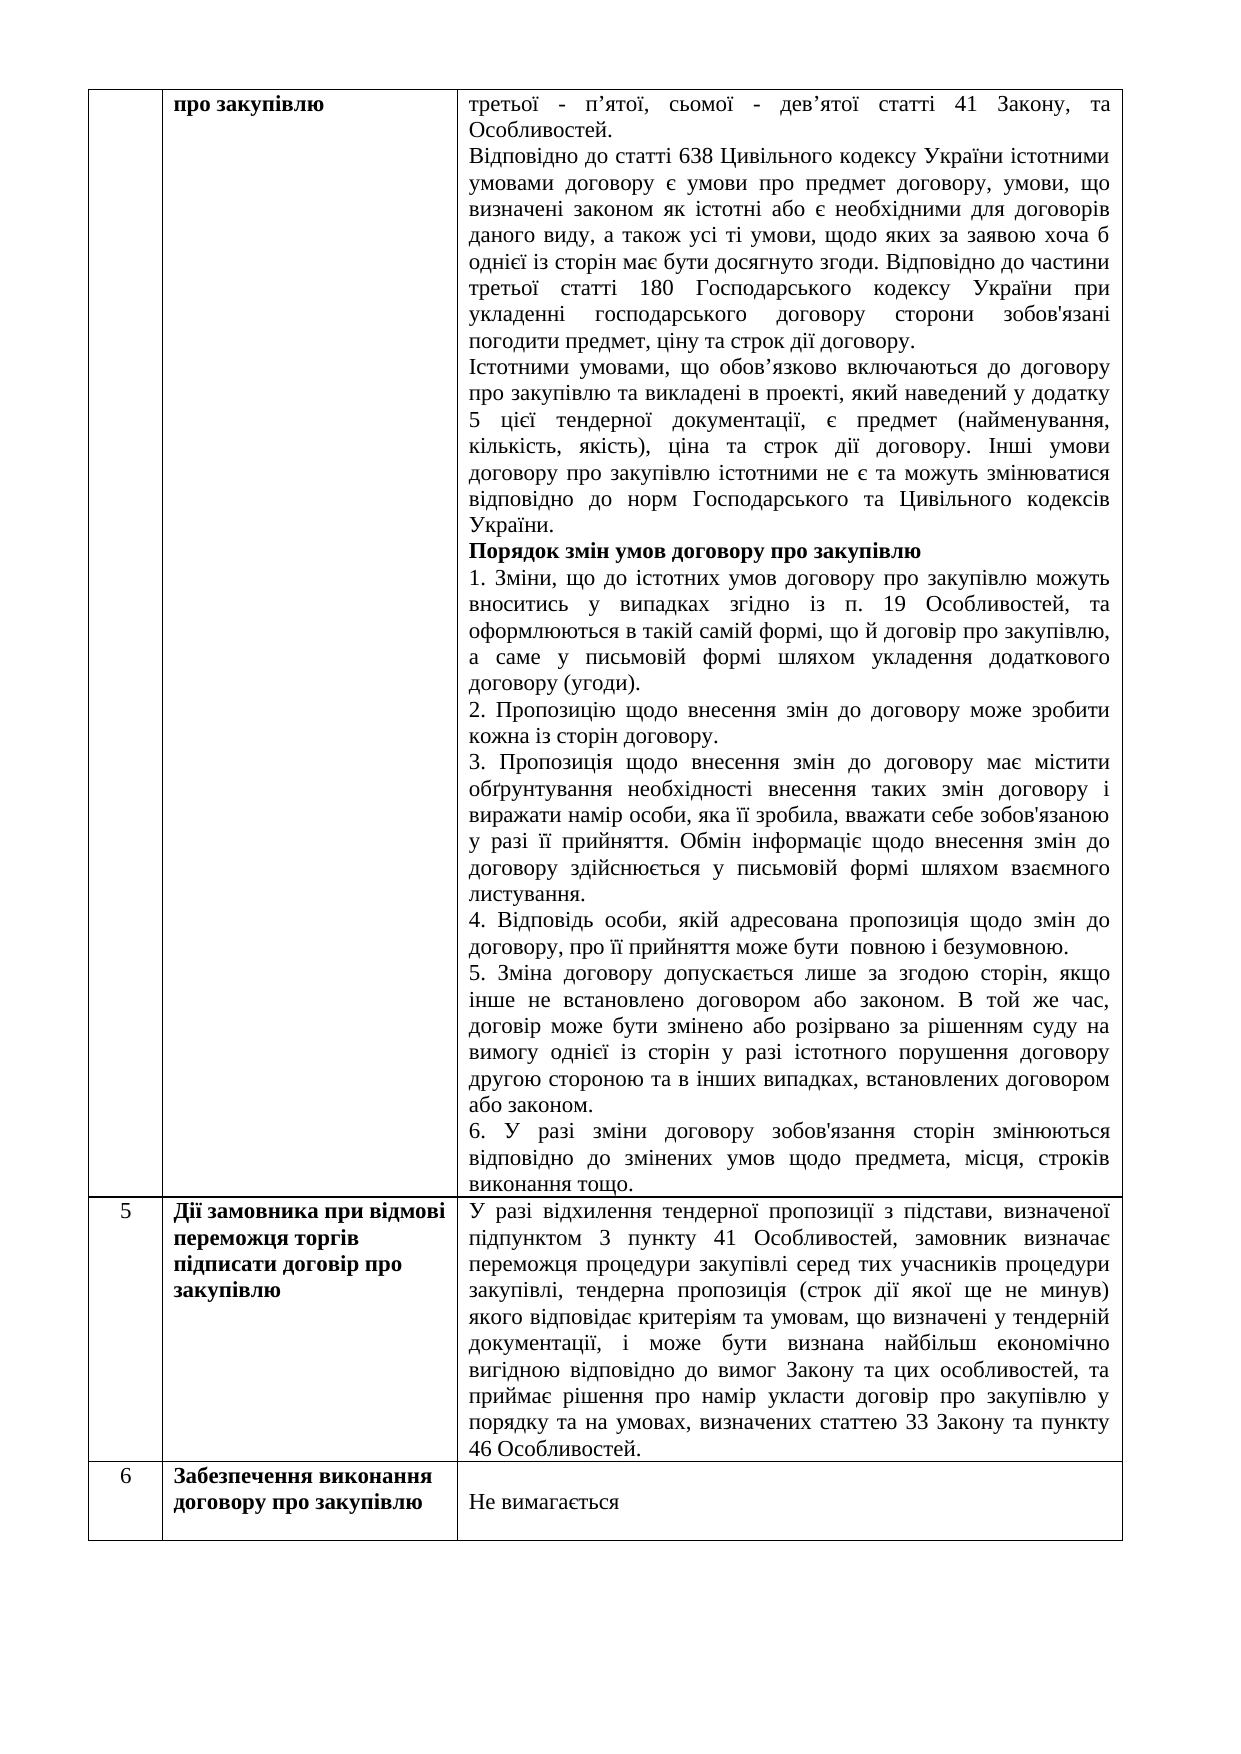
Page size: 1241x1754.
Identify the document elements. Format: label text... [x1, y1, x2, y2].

table_cell Забезпечення виконання договору про закупівлю [163, 1462, 457, 1540]
table_cell 6 [89, 1462, 162, 1540]
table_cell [458, 90, 1122, 1196]
table_cell У разі відхилення тендерної пропозиції з підстави, визначеної підпунктом 3 пункту 41 Особливостей, замовник визначає переможця процедури закупівлі серед тих учасників процедури закупівлі, тендерна пропозиція (строк дії якої ще не минув) якого відповідає критеріям та умовам, що визначені у тендерній документації, і може бути визнана найбільш економічно вигідною відповідно до вимог Закону та цих особливостей, та приймає рішення про намір укласти договір про закупівлю у порядку та на умовах, визначених статтею 33 Закону та пункту 46 Особливостей. [458, 1198, 1122, 1461]
table_cell 4 [89, 90, 162, 1196]
table_cell 5 [89, 1198, 162, 1461]
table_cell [163, 90, 457, 1196]
table_cell Не вимагається [458, 1462, 1122, 1540]
table_cell Дії замовника при відмові переможця торгів підписати договір про закупівлю [163, 1198, 457, 1461]
